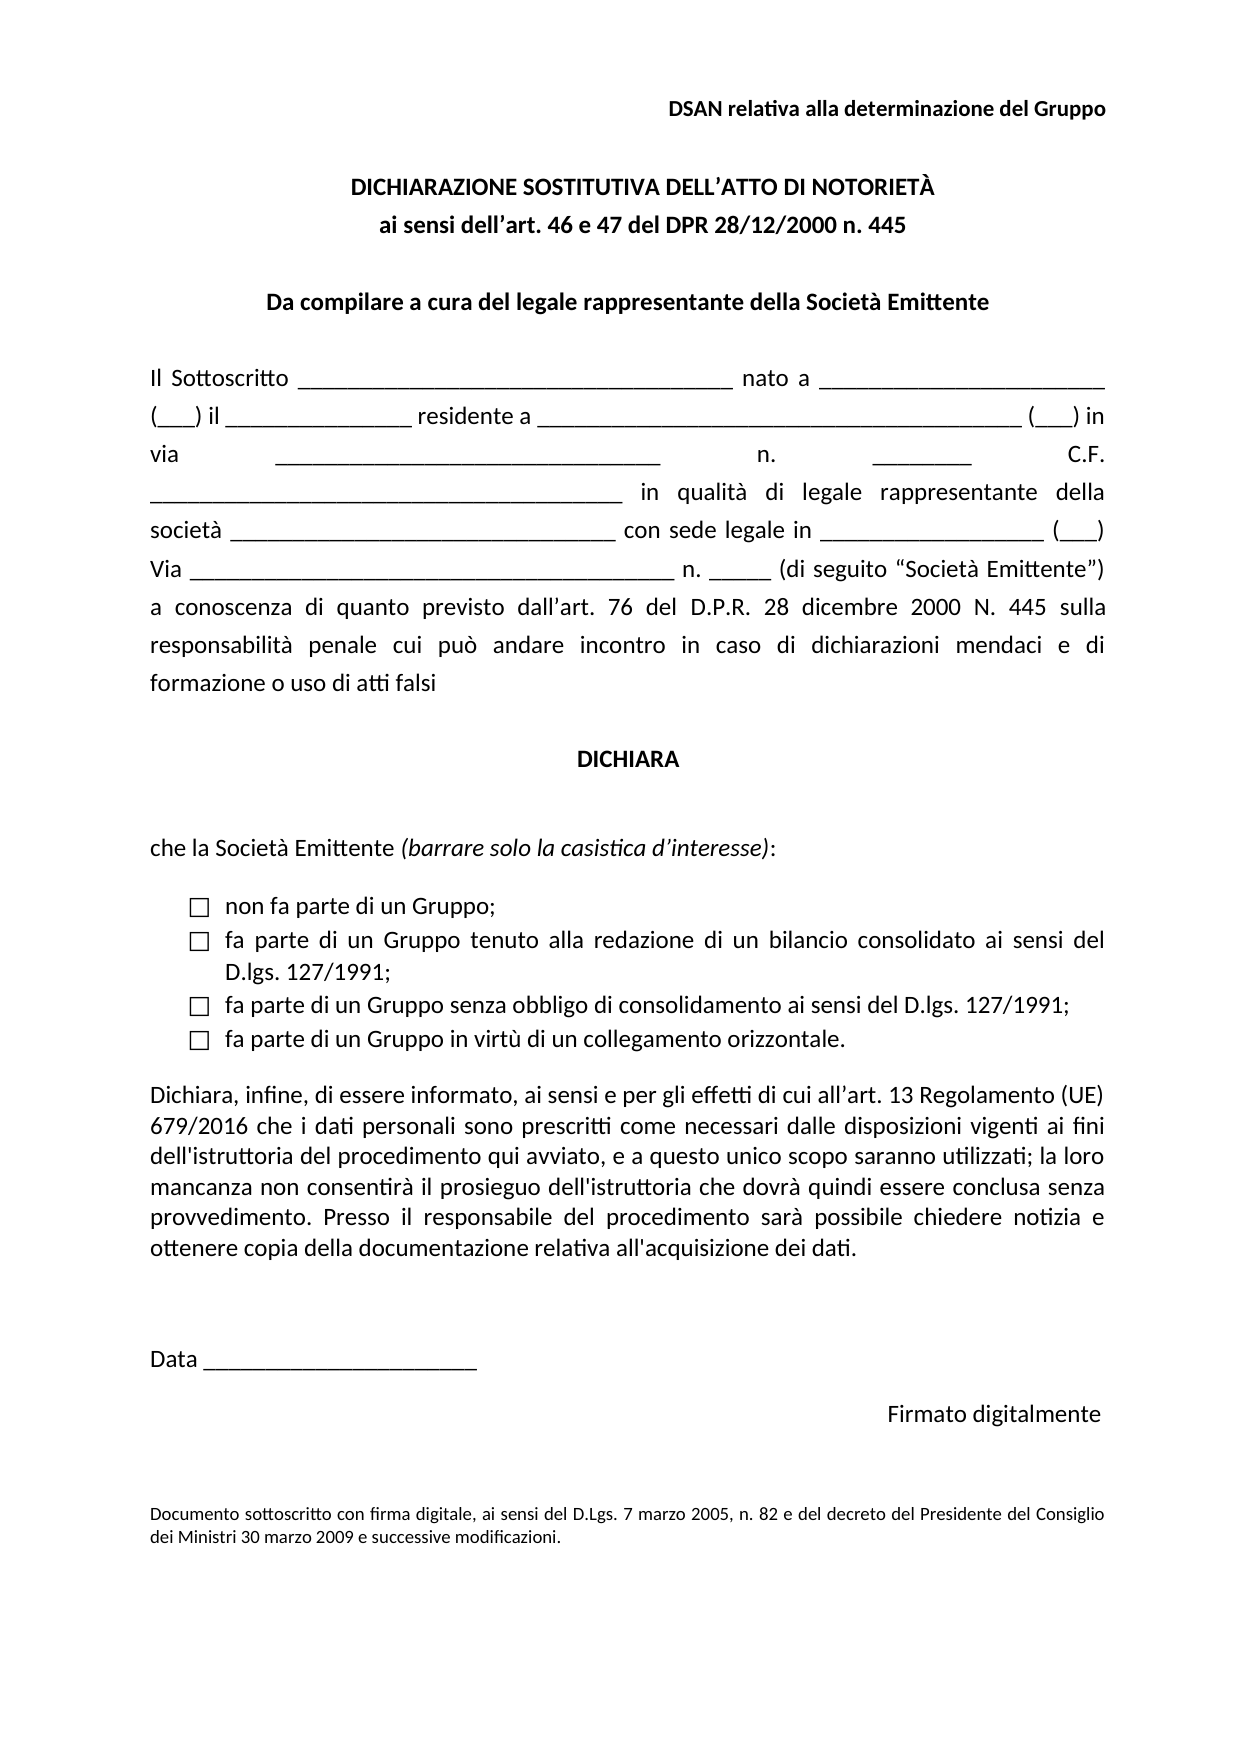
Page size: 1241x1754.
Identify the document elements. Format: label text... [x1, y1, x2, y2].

list fa parte di un Gruppo tenuto alla redazione di un bilancio consolidato ai sensi del D.lgs. 127/1991; [187, 922, 1106, 986]
text DICHIARA [150, 743, 1106, 774]
text Da compilare a cura del legale rappresentante della Società Emittente [150, 286, 1106, 316]
text ai sensi dell’art. 46 e 47 del DPR 28/12/2000 n. 445 [179, 210, 1106, 240]
text DICHIARAZIONE SOSTITUTIVA DELL’ATTO DI NOTORIETÀ [179, 172, 1106, 202]
list fa parte di un Gruppo senza obbligo di consolidamento ai sensi del D.lgs. 127/1991; [187, 986, 1106, 1020]
list fa parte di un Gruppo in virtù di un collegamento orizzontale. [187, 1020, 1106, 1054]
text Documento sottoscritto con firma digitale, ai sensi del D.Lgs. 7 marzo 2005, n. 82 e del decreto del Presidente del Consiglio dei Ministri 30 marzo 2009 e successive modificazioni. [150, 1502, 1106, 1548]
list non fa parte di un Gruppo; [187, 888, 1106, 922]
text Il Sottoscritto ___________________________________ nato a _______________________ (___) il _______________ residente a _______________________________________ (___) in via _______________________________ n. ________ C.F. ______________________________________ in qualità di legale rappresentante della società _______________________________ con sede legale in __________________ (___) Via _______________________________________ n. _____ (di seguito “Società Emittente”) a conoscenza di quanto previsto dall’art. 76 del D.P.R. 28 dicembre 2000 N. 445 sulla responsabilità penale cui può andare incontro in caso di dichiarazioni mendaci e di formazione o uso di atti falsi [150, 362, 1106, 698]
text Firmato digitalmente [150, 1399, 1106, 1429]
text Data ______________________ [150, 1343, 1106, 1374]
text che la Società Emittente (barrare solo la casistica d’interesse): [150, 832, 1106, 863]
text Dichiara, infine, di essere informato, ai sensi e per gli effetti di cui all’art. 13 Regolamento (UE) 679/2016 che i dati personali sono prescritti come necessari dalle disposizioni vigenti ai fini dell'istruttoria del procedimento qui avviato, e a questo unico scopo saranno utilizzati; la loro mancanza non consentirà il prosieguo dell'istruttoria che dovrà quindi essere conclusa senza provvedimento. Presso il responsabile del procedimento sarà possibile chiedere notizia e ottenere copia della documentazione relativa all'acquisizione dei dati. [150, 1079, 1106, 1263]
